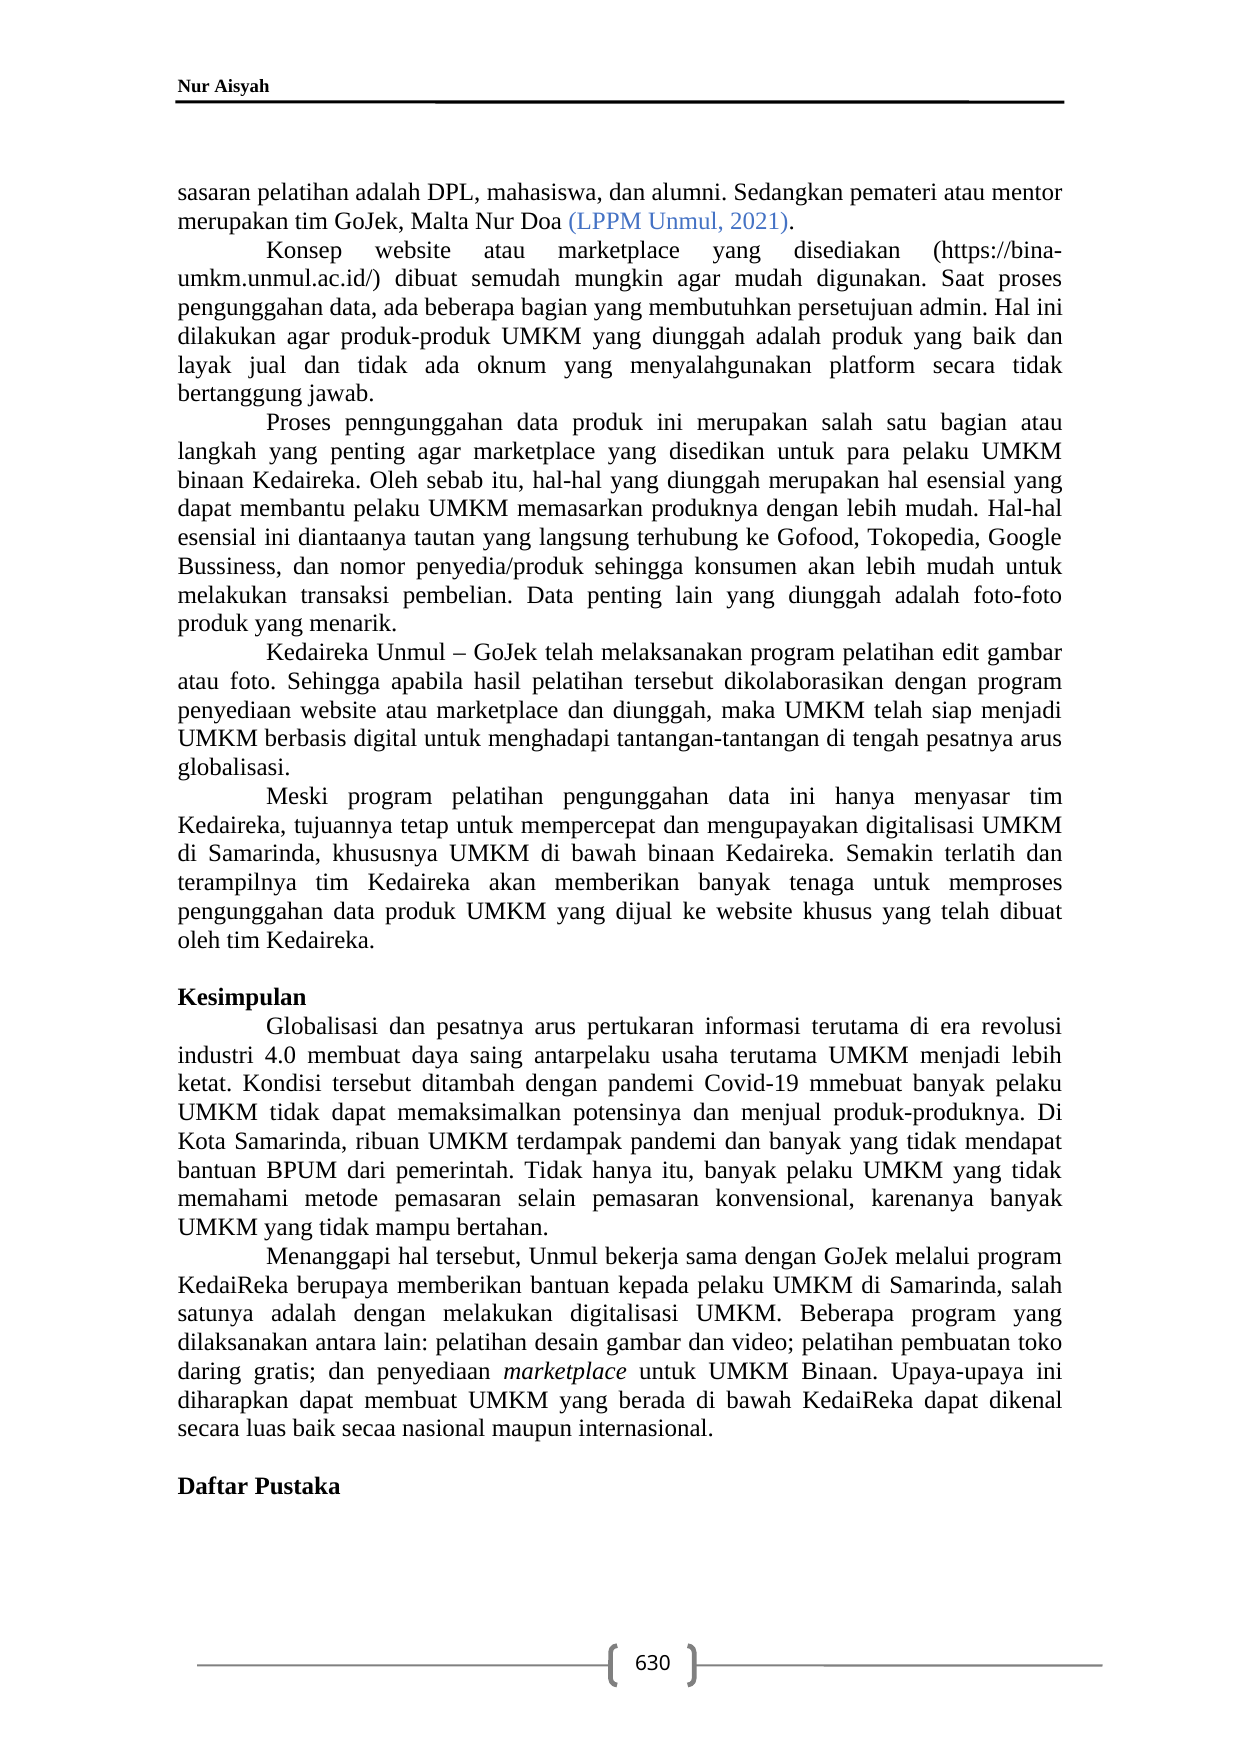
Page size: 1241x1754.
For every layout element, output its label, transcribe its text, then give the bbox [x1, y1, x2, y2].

text Meski program pelatihan pengunggahan data ini hanya menyasar tim Kedaireka, tujuannya tetap untuk mempercepat dan mengupayakan digitalisasi UMKM di Samarinda, khususnya UMKM di bawah binaan Kedaireka. Semakin terlatih dan terampilnya tim Kedaireka akan memberikan banyak tenaga untuk memproses pengunggahan data produk UMKM yang dijual ke website khusus yang telah dibuat oleh tim Kedaireka. [177, 781, 1063, 953]
text Menanggapi hal tersebut, Unmul bekerja sama dengan GoJek melalui program KedaiReka berupaya memberikan bantuan kepada pelaku UMKM di Samarinda, salah satunya adalah dengan melakukan digitalisasi UMKM. Beberapa program yang dilaksanakan antara lain: pelatihan desain gambar dan video; pelatihan pembuatan toko daring gratis; dan penyediaan marketplace untuk UMKM Binaan. Upaya-upaya ini diharapkan dapat membuat UMKM yang berada di bawah KedaiReka dapat dikenal secara luas baik secaa nasional maupun internasional. [177, 1241, 1063, 1442]
text Kedaireka Unmul – GoJek telah melaksanakan program pelatihan edit gambar atau foto. Sehingga apabila hasil pelatihan tersebut dikolaborasikan dengan program penyediaan website atau marketplace dan diunggah, maka UMKM telah siap menjadi UMKM berbasis digital untuk menghadapi tantangan-tantangan di tengah pesatnya arus globalisasi. [177, 637, 1063, 781]
text Kesimpulan [177, 982, 1063, 1011]
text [177, 177, 1063, 235]
text Daftar Pustaka [177, 1471, 1063, 1500]
text Globalisasi dan pesatnya arus pertukaran informasi terutama di era revolusi industri 4.0 membuat daya saing antarpelaku usaha terutama UMKM menjadi lebih ketat. Kondisi tersebut ditambah dengan pandemi Covid-19 mmebuat banyak pelaku UMKM tidak dapat memaksimalkan potensinya dan menjual produk-produknya. Di Kota Samarinda, ribuan UMKM terdampak pandemi dan banyak yang tidak mendapat bantuan BPUM dari pemerintah. Tidak hanya itu, banyak pelaku UMKM yang tidak memahami metode pemasaran selain pemasaran konvensional, karenanya banyak UMKM yang tidak mampu bertahan. [177, 1011, 1063, 1241]
text Proses penngunggahan data produk ini merupakan salah satu bagian atau langkah yang penting agar marketplace yang disedikan untuk para pelaku UMKM binaan Kedaireka. Oleh sebab itu, hal-hal yang diunggah merupakan hal esensial yang dapat membantu pelaku UMKM memasarkan produknya dengan lebih mudah. Hal-hal esensial ini diantaanya tautan yang langsung terhubung ke Gofood, Tokopedia, Google Bussiness, dan nomor penyedia/produk sehingga konsumen akan lebih mudah untuk melakukan transaksi pembelian. Data penting lain yang diunggah adalah foto-foto produk yang menarik. [177, 407, 1063, 637]
text Konsep website atau marketplace yang disediakan (https://bina-umkm.unmul.ac.id/) dibuat semudah mungkin agar mudah digunakan. Saat proses pengunggahan data, ada beberapa bagian yang membutuhkan persetujuan admin. Hal ini dilakukan agar produk-produk UMKM yang diunggah adalah produk yang baik dan layak jual dan tidak ada oknum yang menyalahgunakan platform secara tidak bertanggung jawab. [177, 235, 1063, 407]
